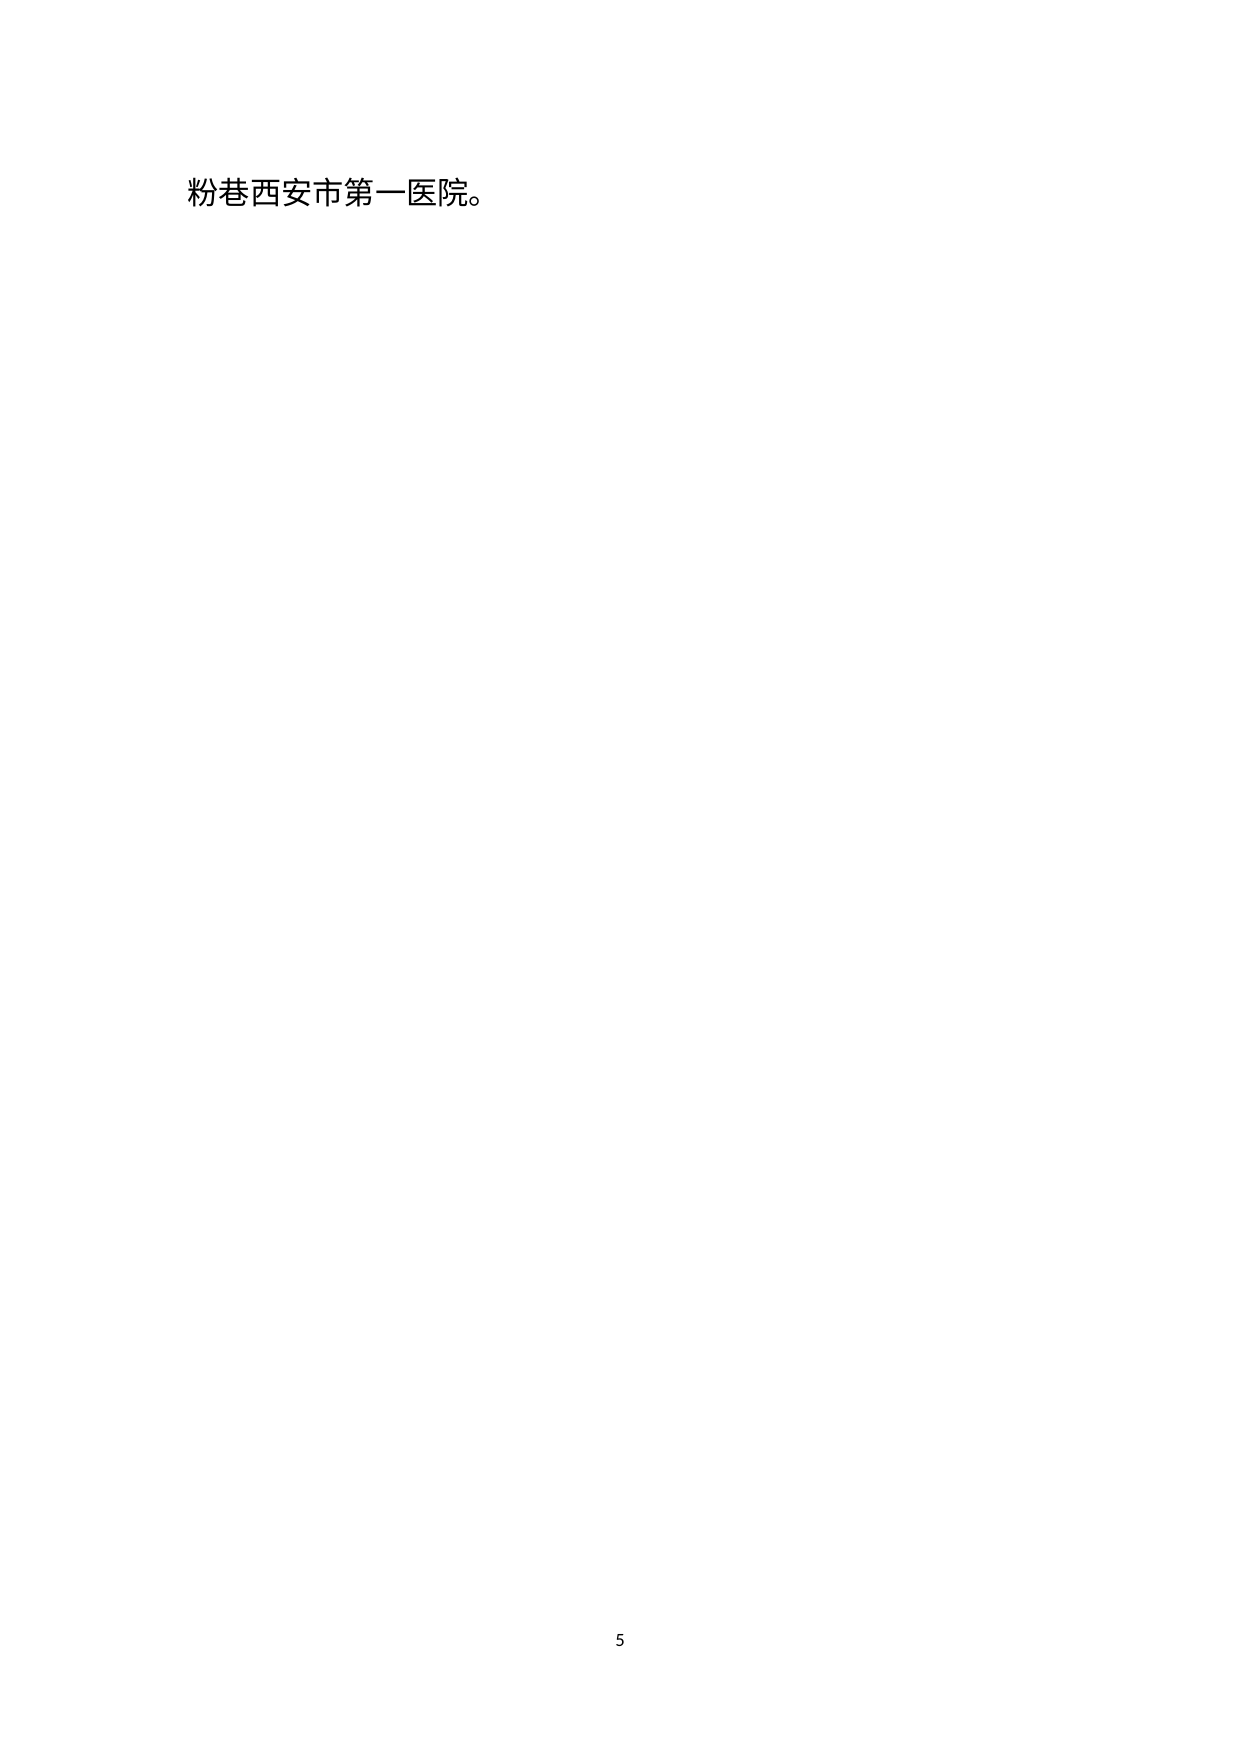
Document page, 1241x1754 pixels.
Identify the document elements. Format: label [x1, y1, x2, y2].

text [187, 159, 1053, 224]
